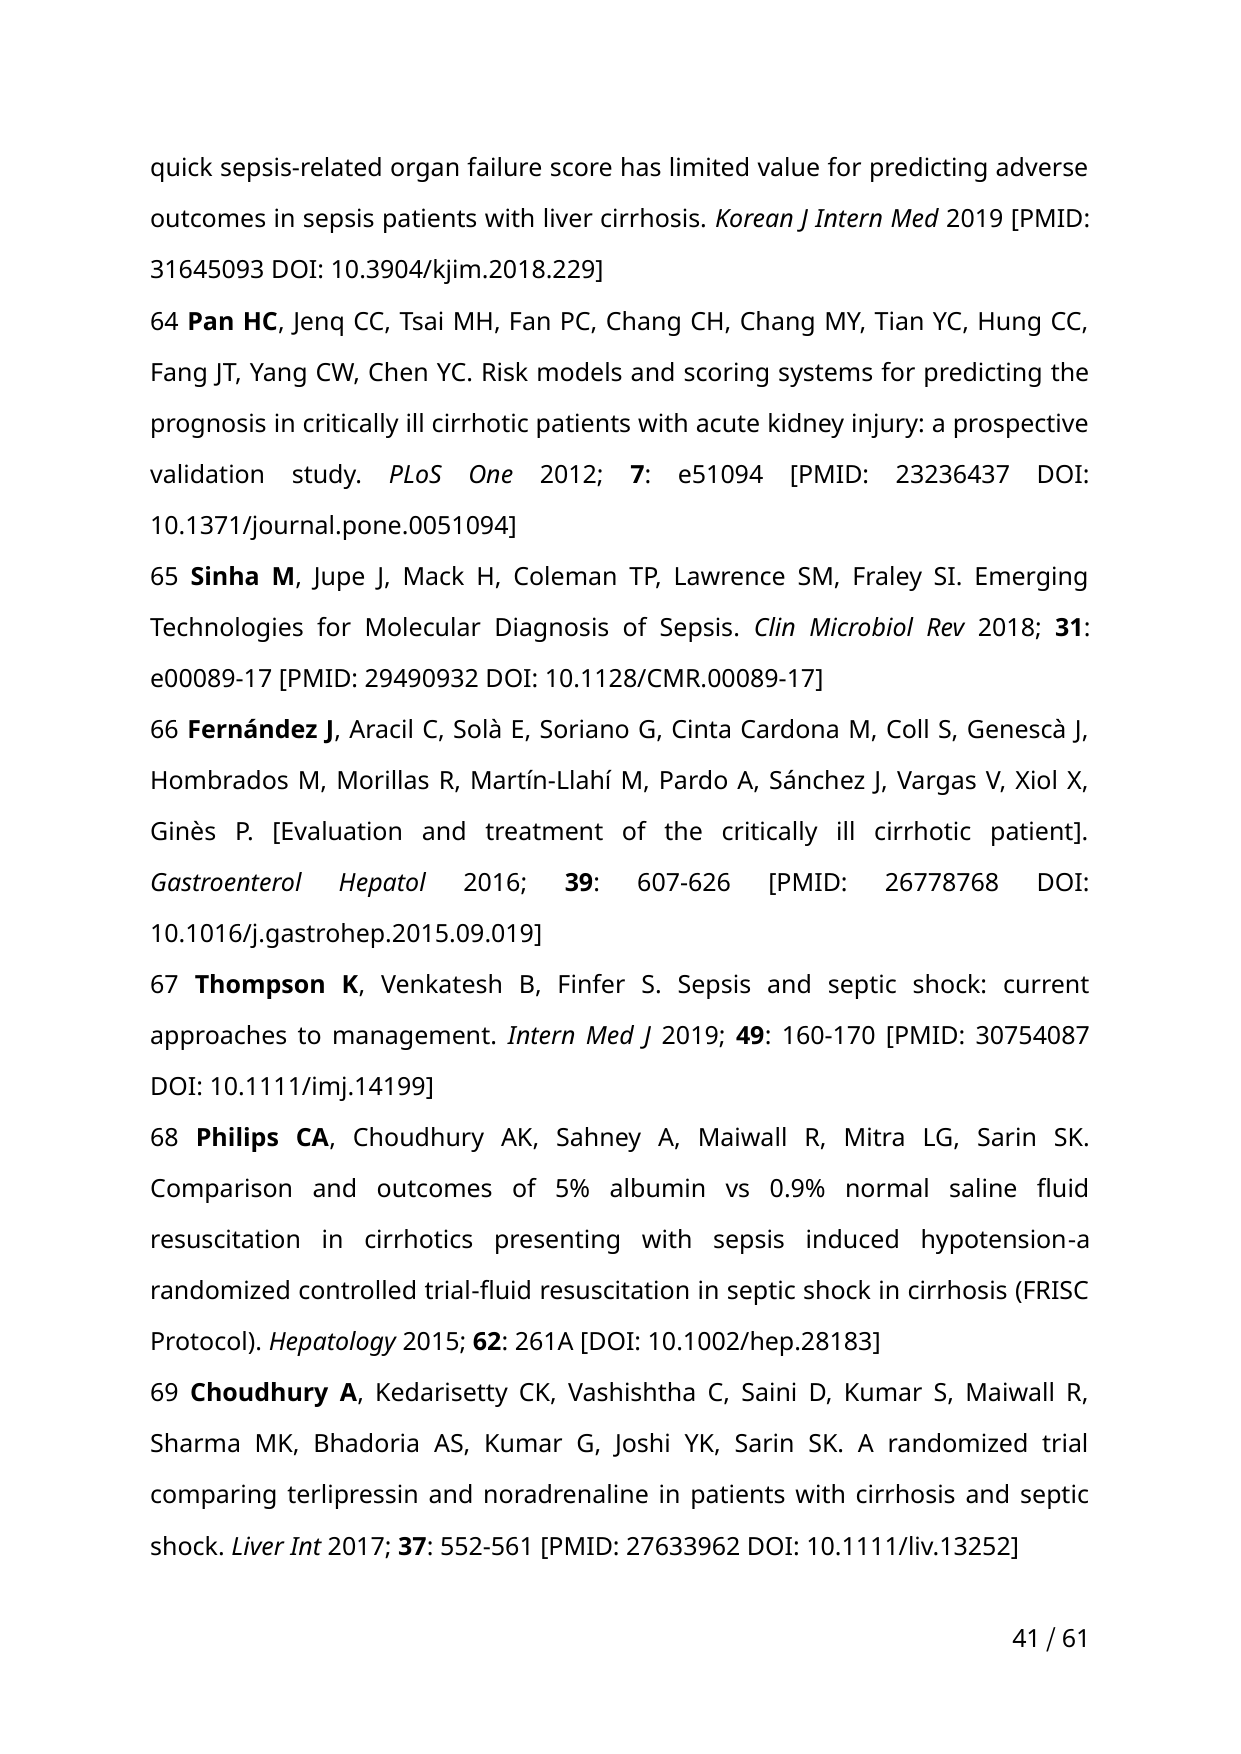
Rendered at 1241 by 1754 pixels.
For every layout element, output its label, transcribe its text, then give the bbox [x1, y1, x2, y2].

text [150, 150, 1090, 286]
text 66 Fernández J, Aracil C, Solà E, Soriano G, Cinta Cardona M, Coll S, Genescà J, Hombrados M, Morillas R, Martín-Llahí M, Pardo A, Sánchez J, Vargas V, Xiol X, Ginès P. [Evaluation and treatment of the critically ill cirrhotic patient]. Gastroenterol Hepatol 2016; 39: 607-626 [PMID: 26778768 DOI: 10.1016/j.gastrohep.2015.09.019] [150, 711, 1090, 950]
text 69 Choudhury A, Kedarisetty CK, Vashishtha C, Saini D, Kumar S, Maiwall R, Sharma MK, Bhadoria AS, Kumar G, Joshi YK, Sarin SK. A randomized trial comparing terlipressin and noradrenaline in patients with cirrhosis and septic shock. Liver Int 2017; 37: 552-561 [PMID: 27633962 DOI: 10.1111/liv.13252] [150, 1375, 1090, 1562]
text 68 Philips CA, Choudhury AK, Sahney A, Maiwall R, Mitra LG, Sarin SK. Comparison and outcomes of 5% albumin vs 0.9% normal saline fluid resuscitation in cirrhotics presenting with sepsis induced hypotension‐a randomized controlled trial‐fluid resuscitation in septic shock in cirrhosis (FRISC Protocol). Hepatology 2015; 62: 261A [DOI: 10.1002/hep.28183] [150, 1120, 1090, 1358]
text 65 Sinha M, Jupe J, Mack H, Coleman TP, Lawrence SM, Fraley SI. Emerging Technologies for Molecular Diagnosis of Sepsis. Clin Microbiol Rev 2018; 31: e00089-17 [PMID: 29490932 DOI: 10.1128/CMR.00089-17] [150, 558, 1090, 694]
text 67 Thompson K, Venkatesh B, Finfer S. Sepsis and septic shock: current approaches to management. Intern Med J 2019; 49: 160-170 [PMID: 30754087 DOI: 10.1111/imj.14199] [150, 967, 1090, 1103]
text 64 Pan HC, Jenq CC, Tsai MH, Fan PC, Chang CH, Chang MY, Tian YC, Hung CC, Fang JT, Yang CW, Chen YC. Risk models and scoring systems for predicting the prognosis in critically ill cirrhotic patients with acute kidney injury: a prospective validation study. PLoS One 2012; 7: e51094 [PMID: 23236437 DOI: 10.1371/journal.pone.0051094] [150, 303, 1090, 541]
